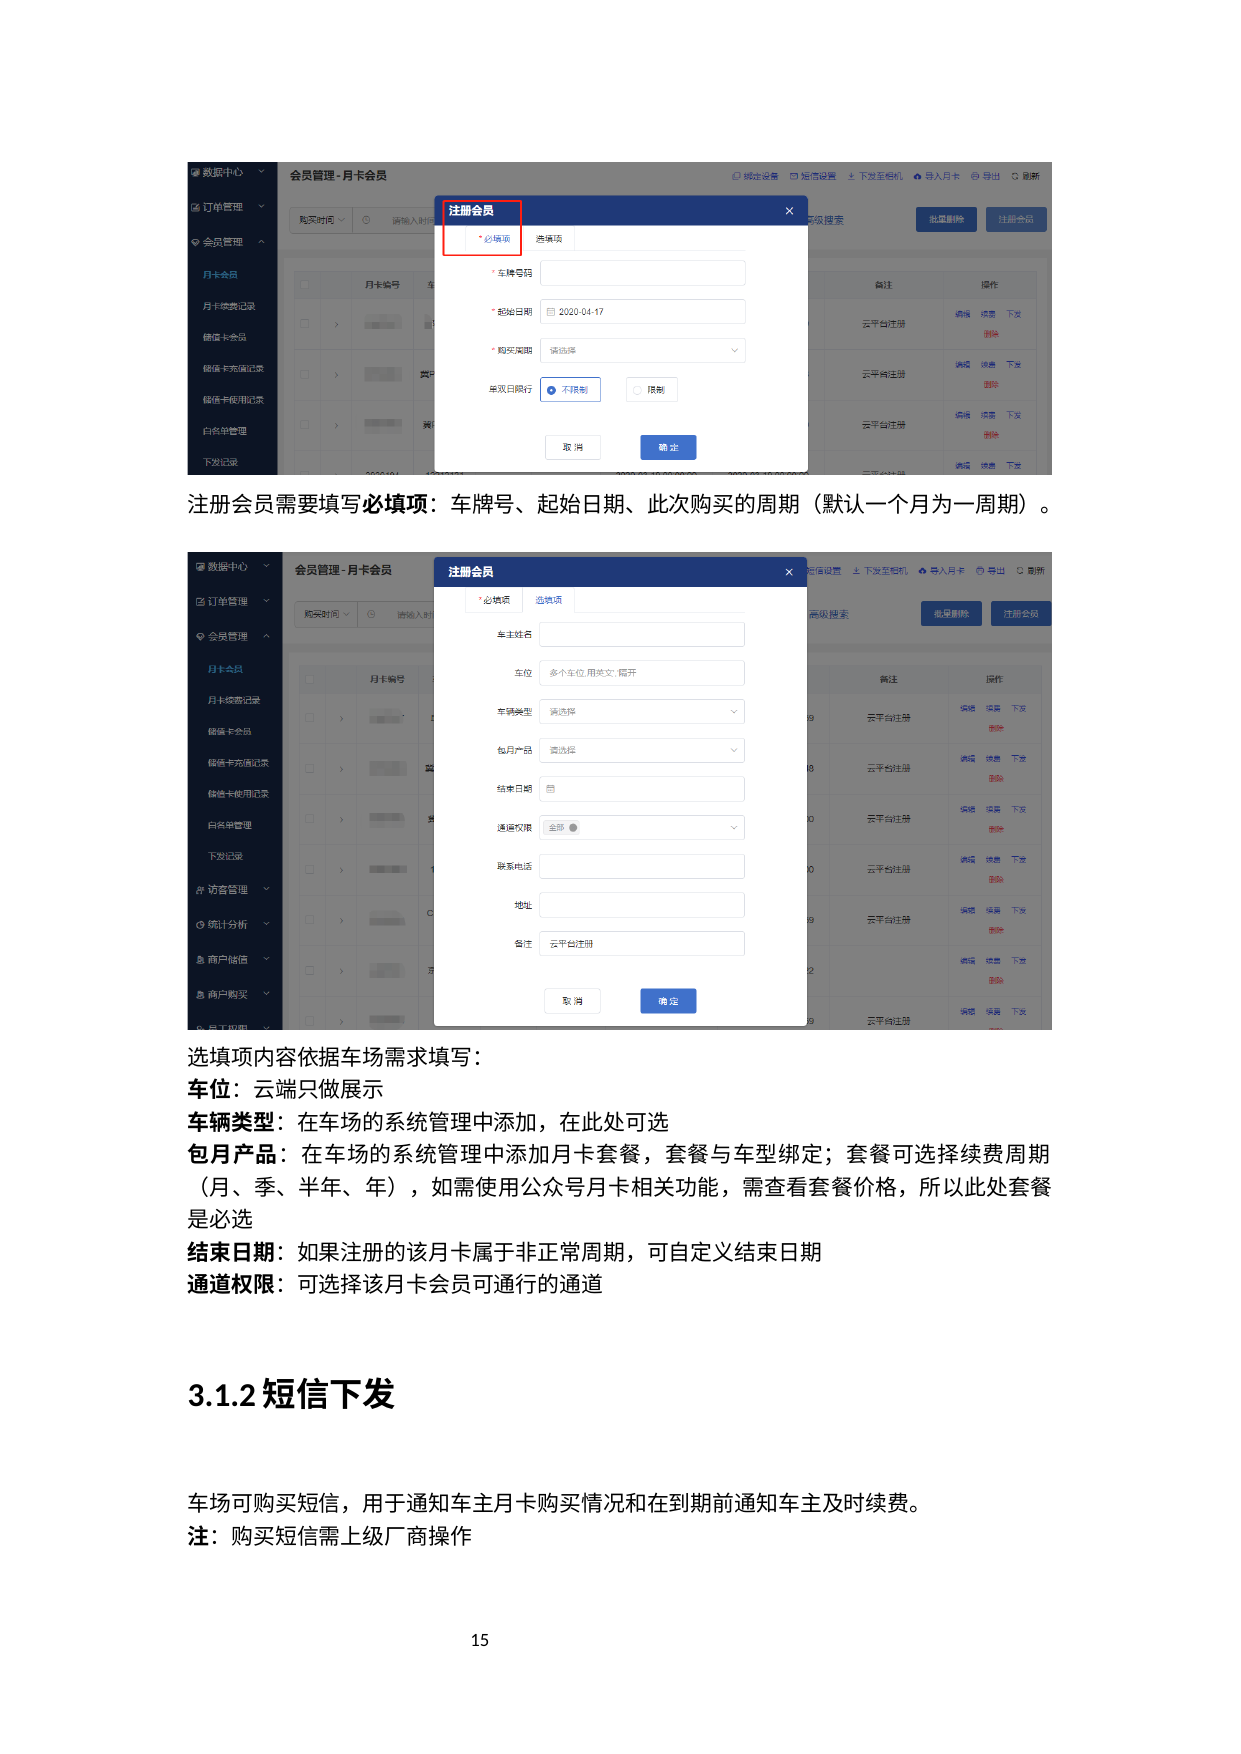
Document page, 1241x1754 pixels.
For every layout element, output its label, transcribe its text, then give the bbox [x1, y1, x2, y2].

text 车辆类型：在车场的系统管理中添加，在此处可选 [187, 1104, 1053, 1137]
text 通道权限：可选择该月卡会员可通行的通道 [187, 1267, 1053, 1299]
text 车场可购买短信，用于通知车主月卡购买情况和在到期前通知车主及时续费。 [187, 1486, 1053, 1518]
picture [187, 552, 1052, 1030]
subtitle 3.1.2短信下发 [187, 1359, 1053, 1424]
text 选填项内容依据车场需求填写： [187, 1039, 1053, 1072]
picture [187, 162, 1052, 475]
text 结束日期：如果注册的该月卡属于非正常周期，可自定义结束日期 [187, 1234, 1053, 1267]
text 注册会员需要填写必填项：车牌号、起始日期、此次购买的周期（默认一个月为一周期）。 [187, 487, 1053, 519]
text 注：购买短信需上级厂商操作 [187, 1518, 1053, 1551]
text 车位：云端只做展示 [187, 1072, 1053, 1104]
text 包月产品：在车场的系统管理中添加月卡套餐，套餐与车型绑定；套餐可选择续费周期（月、季、半年、年），如需使用公众号月卡相关功能，需查看套餐价格，所以此处套餐是必选 [187, 1137, 1053, 1234]
